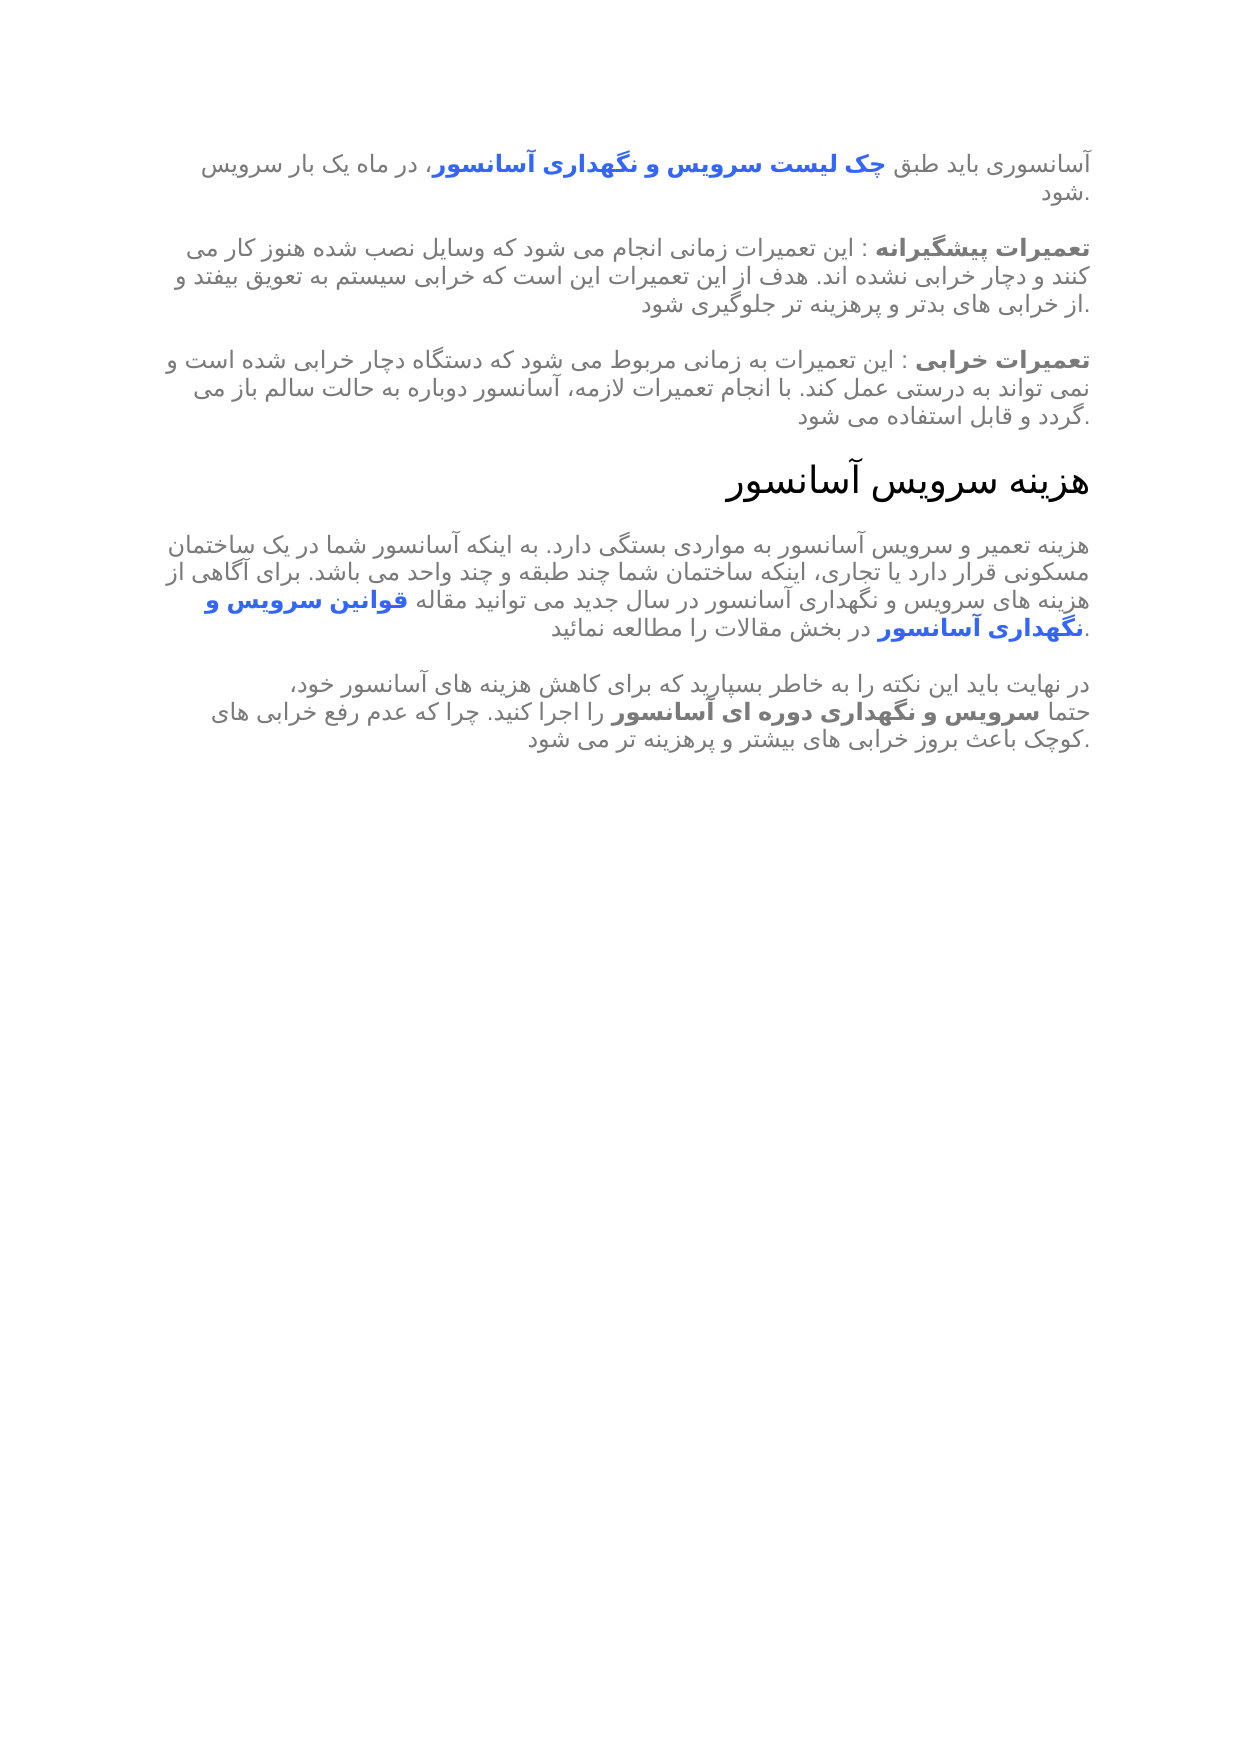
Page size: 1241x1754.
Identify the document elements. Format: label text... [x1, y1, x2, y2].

text تعمیرات خرابی : این تعمیرات به زمانی مربوط می شود که دستگاه دچار خرابی شده است و نمی تواند به درستی عمل کند. با انجام تعمیرات لازمه، آسانسور دوباره به حالت سالم باز می گردد و قابل استفاده می شود. [150, 346, 1090, 429]
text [150, 150, 1090, 205]
text در نهایت باید این نکته را به خاطر بسپارید که برای کاهش هزینه های آسانسور خود، حتما سرویس و نگهداری دوره ای آسانسور را اجرا کنید. چرا که عدم رفع خرابی های کوچک باعث بروز خرابی های بیشتر و پرهزینه تر می شود. [150, 670, 1090, 753]
subtitle هزینه سرویس آسانسور [150, 458, 1090, 501]
text هزینه تعمیر و سرویس آسانسور به مواردی بستگی دارد. به اینکه آسانسور شما در یک ساختمان مسکونی قرار دارد یا تجاری، اینکه ساختمان شما چند طبقه و چند واحد می باشد. برای آگاهی از هزینه های سرویس و نگهداری آسانسور در سال جدید می توانید مقاله قوانین سرویس و نگهداری آسانسور در بخش مقالات را مطالعه نمائید. [150, 531, 1090, 641]
text تعمیرات پیشگیرانه : این تعمیرات زمانی انجام می شود که وسایل نصب شده هنوز کار می کنند و دچار خرابی نشده اند. هدف از این تعمیرات این است که خرابی سیستم به تعویق بیفتد و از خرابی های بدتر و پرهزینه تر جلوگیری شود. [150, 234, 1090, 317]
